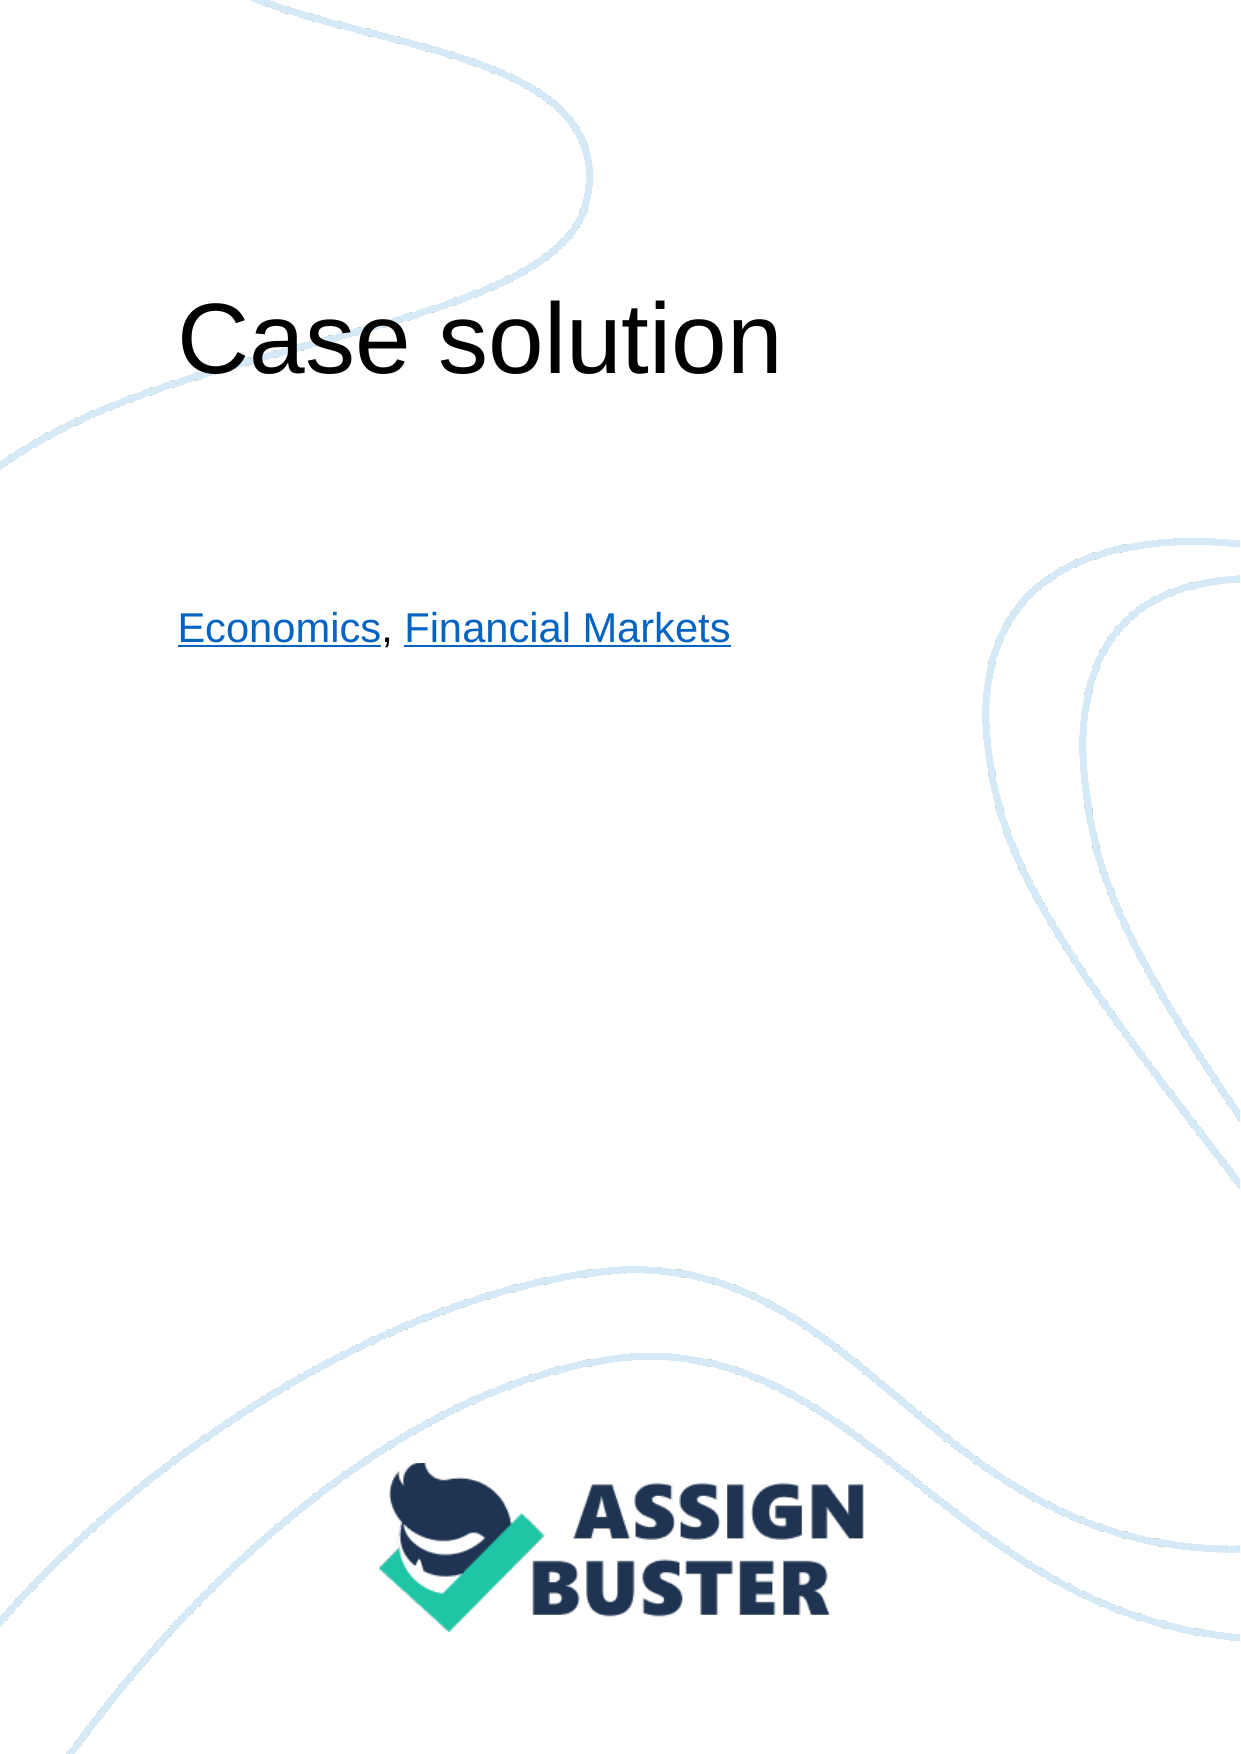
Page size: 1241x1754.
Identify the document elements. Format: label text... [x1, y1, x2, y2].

picture [0, 0, 1241, 1754]
text Economics, Financial Markets [177, 604, 1152, 652]
subtitle Case solution [177, 279, 1152, 394]
